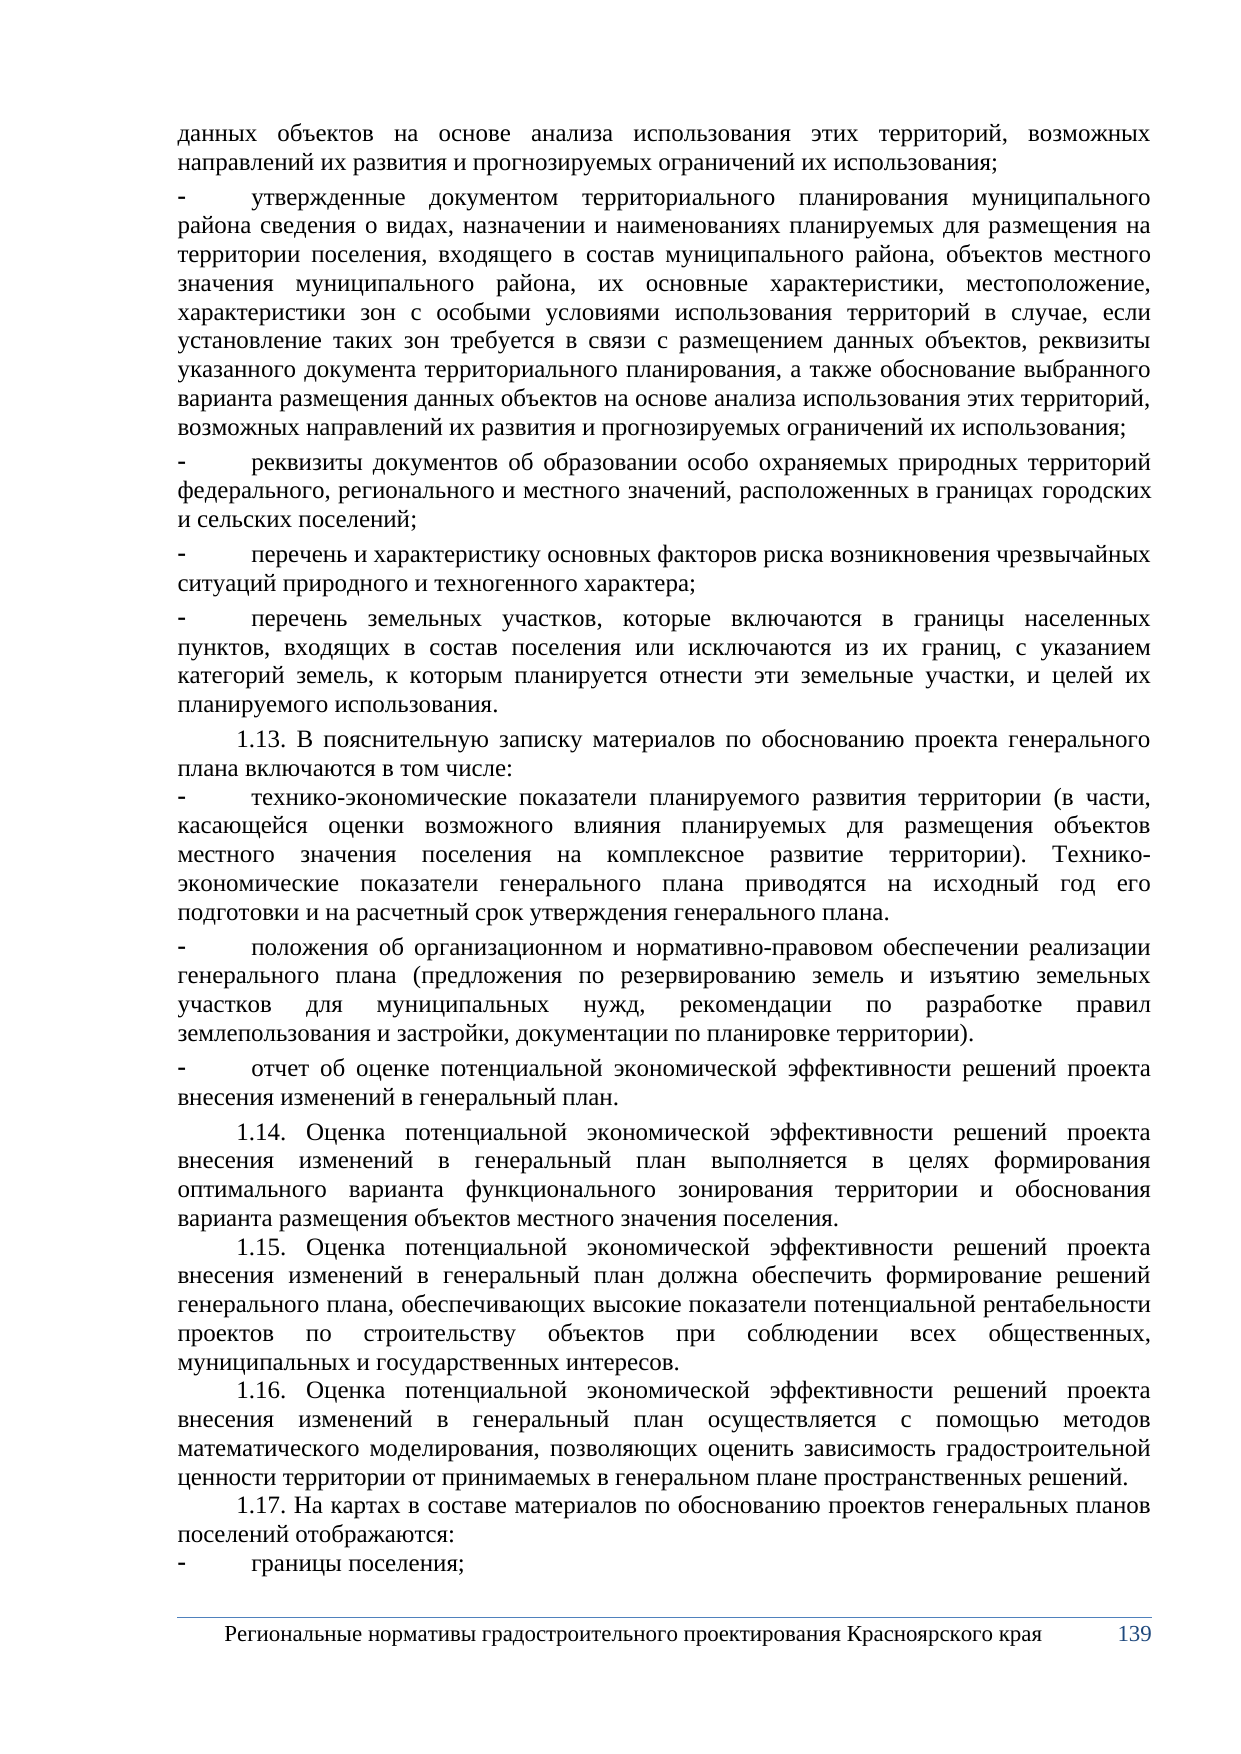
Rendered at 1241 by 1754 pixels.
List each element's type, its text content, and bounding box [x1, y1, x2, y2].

list перечень и характеристику основных факторов риска возникновения чрезвычайных ситуаций природного и техногенного характера; [177, 539, 1152, 597]
text 1.14. Оценка потенциальной экономической эффективности решений проекта внесения изменений в генеральный план выполняется в целях формирования оптимального варианта функционального зонирования территории и обоснования варианта размещения объектов местного значения поселения. [177, 1117, 1152, 1232]
list реквизиты документов об образовании особо охраняемых природных территорий федерального, регионального и местного значений, расположенных в границах городских и сельских поселений; [177, 447, 1152, 533]
list отчет об оценке потенциальной экономической эффективности решений проекта внесения изменений в генеральный план. [177, 1053, 1152, 1111]
text 1.13. В пояснительную записку материалов по обоснованию проекта генерального плана включаются в том числе: [177, 724, 1152, 782]
list положения об организационном и нормативно-правовом обеспечении реализации генерального плана (предложения по резервированию земель и изъятию земельных участков для муниципальных нужд, рекомендации по разработке правил землепользования и застройки, документации по планировке территории). [177, 932, 1152, 1047]
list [177, 118, 1152, 176]
text 1.16. Оценка потенциальной экономической эффективности решений проекта внесения изменений в генеральный план осуществляется с помощью методов математического моделирования, позволяющих оценить зависимость градостроительной ценности территории от принимаемых в генеральном плане пространственных решений. [177, 1376, 1152, 1491]
list технико-экономические показатели планируемого развития территории (в части, касающейся оценки возможного влияния планируемых для размещения объектов местного значения поселения на комплексное развитие территории). Технико-экономические показатели генерального плана приводятся на исходный год его подготовки и на расчетный срок утверждения генерального плана. [177, 782, 1152, 926]
list перечень земельных участков, которые включаются в границы населенных пунктов, входящих в состав поселения или исключаются из их границ, с указанием категорий земель, к которым планируется отнести эти земельные участки, и целей их планируемого использования. [177, 603, 1152, 718]
list границы поселения; [177, 1548, 1152, 1577]
text 1.17. На картах в составе материалов по обоснованию проектов генеральных планов поселений отображаются: [177, 1491, 1152, 1548]
list утвержденные документом территориального планирования муниципального района сведения о видах, назначении и наименованиях планируемых для размещения на территории поселения, входящего в состав муниципального района, объектов местного значения муниципального района, их основные характеристики, местоположение, характеристики зон с особыми условиями использования территорий в случае, если установление таких зон требуется в связи с размещением данных объектов, реквизиты указанного документа территориального планирования, а также обоснование выбранного варианта размещения данных объектов на основе анализа использования этих территорий, возможных направлений их развития и прогнозируемых ограничений их использования; [177, 182, 1152, 441]
text 1.15. Оценка потенциальной экономической эффективности решений проекта внесения изменений в генеральный план должна обеспечить формирование решений генерального плана, обеспечивающих высокие показатели потенциальной рентабельности проектов по строительству объектов при соблюдении всех общественных, муниципальных и государственных интересов. [177, 1232, 1152, 1376]
